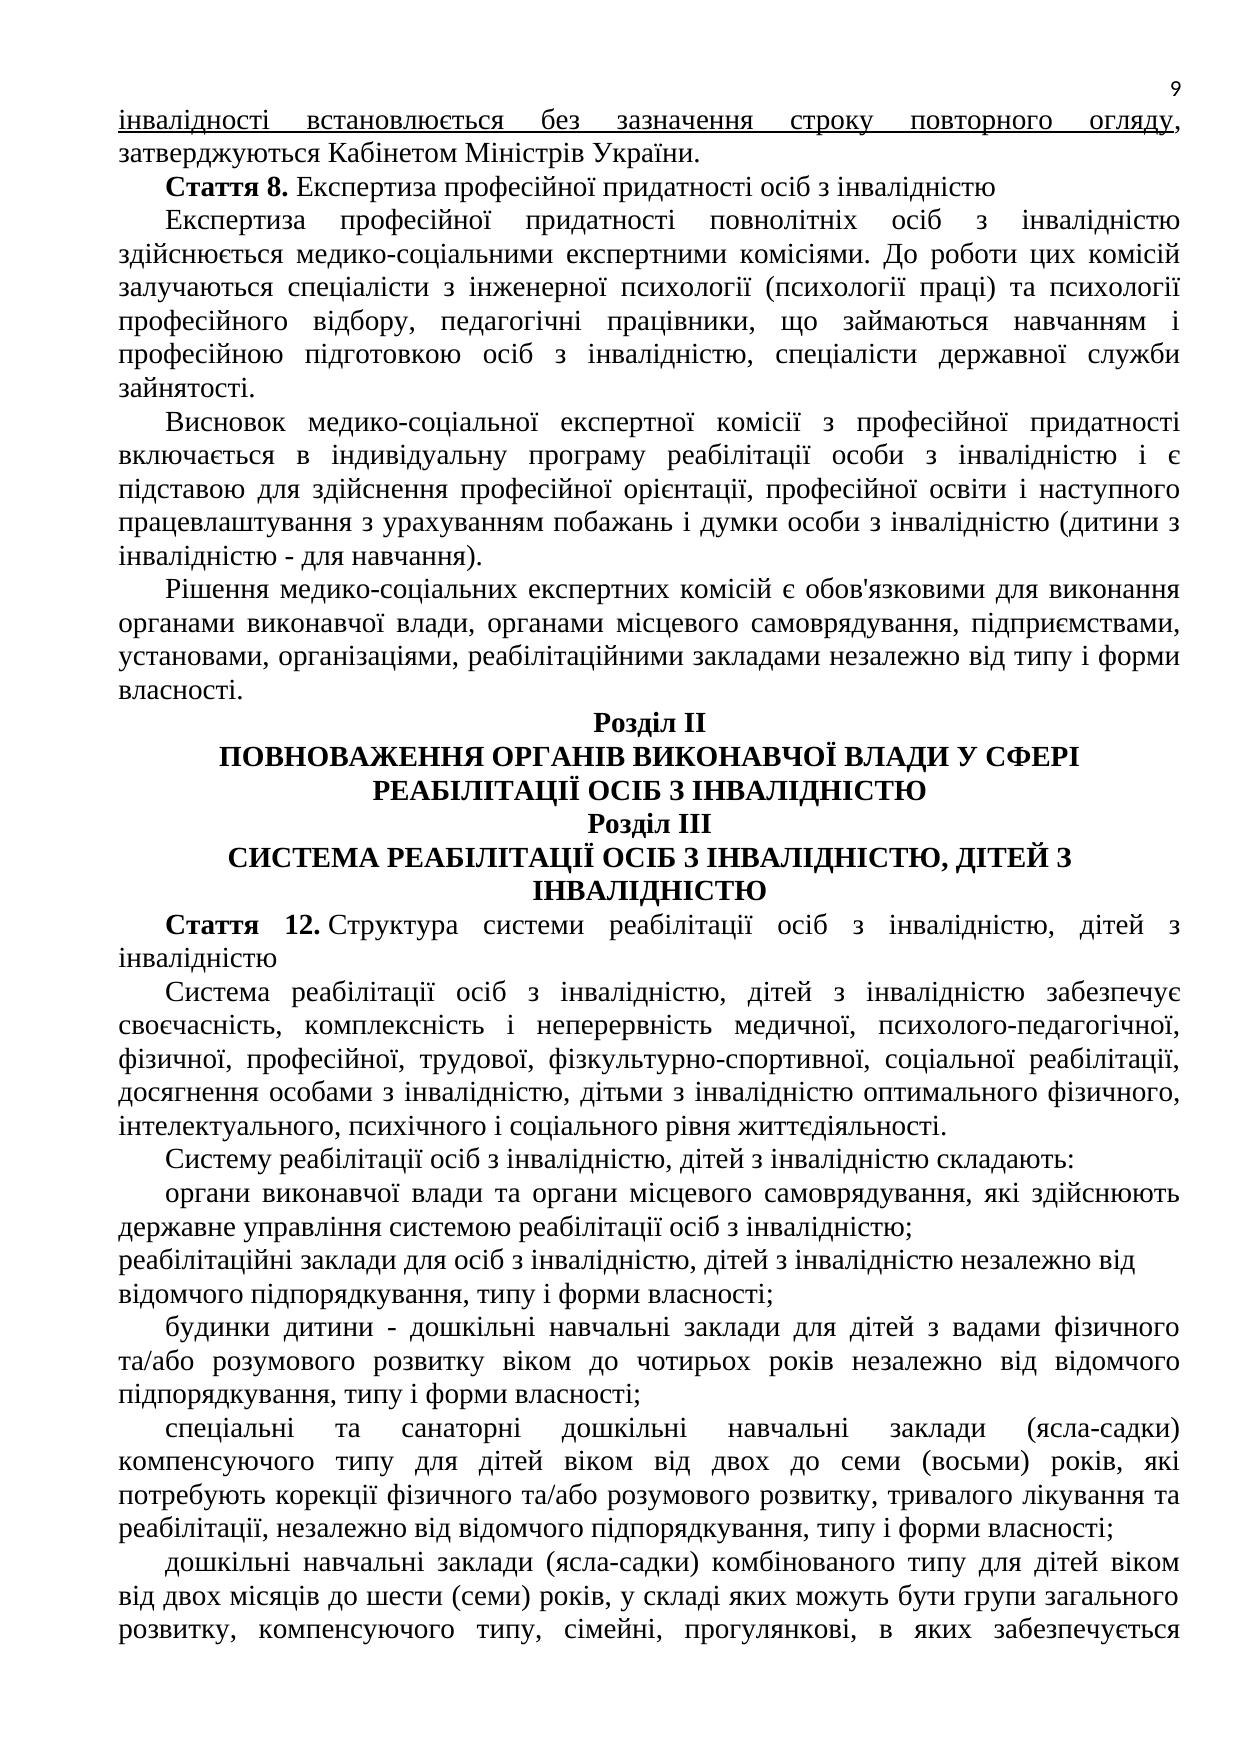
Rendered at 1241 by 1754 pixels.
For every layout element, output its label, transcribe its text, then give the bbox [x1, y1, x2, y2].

text Система реабілітації осіб з інвалідністю, дітей з інвалідністю забезпечує своєчасність, комплексність і неперервність медичної, психолого-педагогічної, фізичної, професійної, трудової, фізкультурно-спортивної, соціальної реабілітації, досягнення особами з інвалідністю, дітьми з інвалідністю оптимального фізичного, інтелектуального, психічного і соціального рівня життєдіяльності. [118, 974, 1181, 1142]
text органи виконавчої влади та органи місцевого самоврядування, які здійснюють державне управління системою реабілітації осіб з інвалідністю; [118, 1175, 1181, 1242]
text Стаття 12. Структура системи реабілітації осіб з інвалідністю, дітей з інвалідністю [118, 907, 1181, 974]
text Стаття 8. Експертиза професійної придатності осіб з інвалідністю [118, 169, 1181, 202]
text реабілітаційні заклади для осіб з інвалідністю, дітей з інвалідністю незалежно від відомчого підпорядкування, типу і форми власності; [118, 1242, 1181, 1309]
text Систему реабілітації осіб з інвалідністю, дітей з інвалідністю складають: [118, 1142, 1181, 1175]
text спеціальні та санаторні дошкільні навчальні заклади (ясла-садки) компенсуючого типу для дітей віком від двох до семи (восьми) років, які потребують корекції фізичного та/або розумового розвитку, тривалого лікування та реабілітації, незалежно від відомчого підпорядкування, типу і форми власності; [118, 1410, 1181, 1544]
text Розділ II ПОВНОВАЖЕННЯ ОРГАНІВ ВИКОНАВЧОЇ ВЛАДИ У СФЕРІ РЕАБІЛІТАЦІЇ ОСІБ З ІНВАЛІДНІСТЮ [118, 706, 1181, 806]
text Рішення медико-соціальних експертних комісій є обов'язковими для виконання органами виконавчої влади, органами місцевого самоврядування, підприємствами, установами, організаціями, реабілітаційними закладами незалежно від типу і форми власності. [118, 571, 1181, 706]
text Експертиза професійної придатності повнолітніх осіб з інвалідністю здійснюється медико-соціальними експертними комісіями. До роботи цих комісій залучаються спеціалісти з інженерної психології (психології праці) та психології професійного відбору, педагогічні працівники, що займаються навчанням і професійною підготовкою осіб з інвалідністю, спеціалісти державної служби зайнятості. [118, 202, 1181, 404]
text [118, 102, 1181, 169]
text Висновок медико-соціальної експертної комісії з професійної придатності включається в індивідуальну програму реабілітації особи з інвалідністю і є підставою для здійснення професійної орієнтації, професійної освіти і наступного працевлаштування з урахуванням побажань і думки особи з інвалідністю (дитини з інвалідністю - для навчання). [118, 404, 1181, 571]
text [118, 1544, 1181, 1645]
text будинки дитини - дошкільні навчальні заклади для дітей з вадами фізичного та/або розумового розвитку віком до чотирьох років незалежно від відомчого підпорядкування, типу і форми власності; [118, 1309, 1181, 1410]
text Розділ III СИСТЕМА РЕАБІЛІТАЦІЇ ОСІБ З ІНВАЛІДНІСТЮ, ДІТЕЙ З ІНВАЛІДНІСТЮ [118, 806, 1181, 907]
